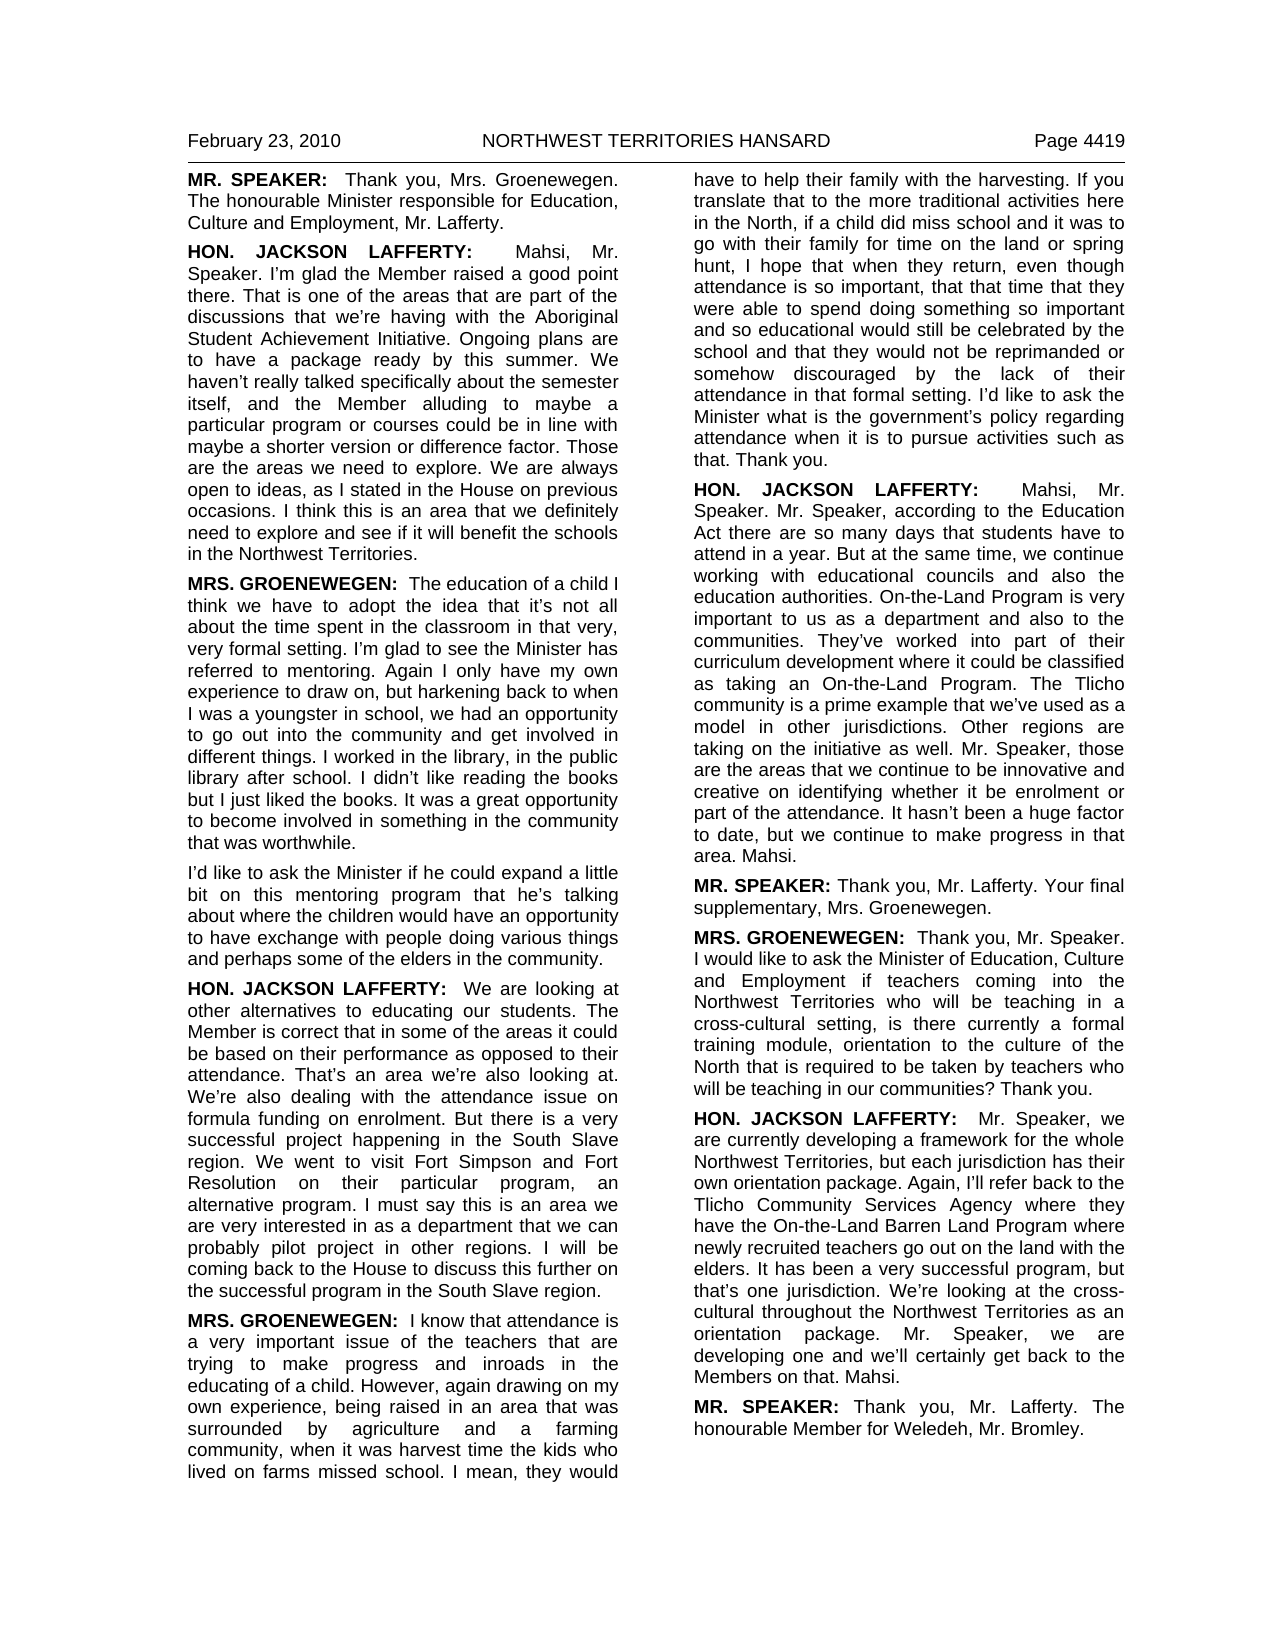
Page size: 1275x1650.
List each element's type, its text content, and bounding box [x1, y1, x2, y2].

text HON. JACKSON LAFFERTY: Mr. Speaker, we are currently developing a framework for the whole Northwest Territories, but each jurisdiction has their own orientation package. Again, I’ll refer back to the Tlicho Community Services Agency where they have the On-the-Land Barren Land Program where newly recruited teachers go out on the land with the elders. It has been a very successful program, but that’s one jurisdiction. We’re looking at the cross-cultural throughout the Northwest Territories as an orientation package. Mr. Speaker, we are developing one and we’ll certainly get back to the Members on that. Mahsi. [694, 1107, 1125, 1388]
text MR. SPEAKER: Thank you, Mr. Lafferty. The honourable Member for Weledeh, Mr. Bromley. [694, 1396, 1125, 1439]
text MRS. GROENEWEGEN: The education of a child I think we have to adopt the idea that it’s not all about the time spent in the classroom in that very, very formal setting. I’m glad to see the Minister has referred to mentoring. Again I only have my own experience to draw on, but harkening back to when I was a youngster in school, we had an opportunity to go out into the community and get involved in different things. I worked in the library, in the public library after school. I didn’t like reading the books but I just liked the books. It was a great opportunity to become involved in something in the community that was worthwhile. [187, 573, 619, 853]
text I’d like to ask the Minister if he could expand a little bit on this mentoring program that he’s talking about where the children would have an opportunity to have exchange with people doing various things and perhaps some of the elders in the community. [187, 862, 619, 969]
text MR. SPEAKER: Thank you, Mrs. Groenewegen. The honourable Minister responsible for Education, Culture and Employment, Mr. Lafferty. [187, 168, 619, 233]
text MR. SPEAKER: Thank you, Mr. Lafferty. Your final supplementary, Mrs. Groenewegen. [694, 875, 1125, 918]
text MRS. GROENEWEGEN: I know that attendance is a very important issue of the teachers that are trying to make progress and inroads in the educating of a child. However, again drawing on my own experience, being raised in an area that was surrounded by agriculture and a farming community, when it was harvest time the kids who lived on farms missed school. I mean, they would have to help their family with the harvesting. If you translate that to the more traditional activities here in the North, if a child did miss school and it was to go with their family for time on the land or spring hunt, I hope that when they return, even though attendance is so important, that that time that they were able to spend doing something so important and so educational would still be celebrated by the school and that they would not be reprimanded or somehow discouraged by the lack of their attendance in that formal setting. I’d like to ask the Minister what is the government’s policy regarding attendance when it is to pursue activities such as that. Thank you. [187, 1310, 619, 1482]
text MRS. GROENEWEGEN: I know that attendance is a very important issue of the teachers that are trying to make progress and inroads in the educating of a child. However, again drawing on my own experience, being raised in an area that was surrounded by agriculture and a farming community, when it was harvest time the kids who lived on farms missed school. I mean, they would have to help their family with the harvesting. If you translate that to the more traditional activities here in the North, if a child did miss school and it was to go with their family for time on the land or spring hunt, I hope that when they return, even though attendance is so important, that that time that they were able to spend doing something so important and so educational would still be celebrated by the school and that they would not be reprimanded or somehow discouraged by the lack of their attendance in that formal setting. I’d like to ask the Minister what is the government’s policy regarding attendance when it is to pursue activities such as that. Thank you. [694, 168, 1125, 470]
text HON. JACKSON LAFFERTY: We are looking at other alternatives to educating our students. The Member is correct that in some of the areas it could be based on their performance as opposed to their attendance. That’s an area we’re also looking at. We’re also dealing with the attendance issue on formula funding on enrolment. But there is a very successful project happening in the South Slave region. We went to visit Fort Simpson and Fort Resolution on their particular program, an alternative program. I must say this is an area we are very interested in as a department that we can probably pilot project in other regions. I will be coming back to the House to discuss this further on the successful program in the South Slave region. [187, 978, 619, 1301]
text MRS. GROENEWEGEN: Thank you, Mr. Speaker. I would like to ask the Minister of Education, Culture and Employment if teachers coming into the Northwest Territories who will be teaching in a cross-cultural setting, is there currently a formal training module, orientation to the culture of the North that is required to be taken by teachers who will be teaching in our communities? Thank you. [694, 926, 1125, 1099]
text HON. JACKSON LAFFERTY: Mahsi, Mr. Speaker. Mr. Speaker, according to the Education Act there are so many days that students have to attend in a year. But at the same time, we continue working with educational councils and also the education authorities. On-the-Land Program is very important to us as a department and also to the communities. They’ve worked into part of their curriculum development where it could be classified as taking an On-the-Land Program. The Tlicho community is a prime example that we’ve used as a model in other jurisdictions. Other regions are taking on the initiative as well. Mr. Speaker, those are the areas that we continue to be innovative and creative on identifying whether it be enrolment or part of the attendance. It hasn’t been a huge factor to date, but we continue to make progress in that area. Mahsi. [694, 478, 1125, 867]
text HON. JACKSON LAFFERTY: Mahsi, Mr. Speaker. I’m glad the Member raised a good point there. That is one of the areas that are part of the discussions that we’re having with the Aboriginal Student Achievement Initiative. Ongoing plans are to have a package ready by this summer. We haven’t really talked specifically about the semester itself, and the Member alluding to maybe a particular program or courses could be in line with maybe a shorter version or difference factor. Those are the areas we need to explore. We are always open to ideas, as I stated in the House on previous occasions. I think this is an area that we definitely need to explore and see if it will benefit the schools in the Northwest Territories. [187, 241, 619, 565]
